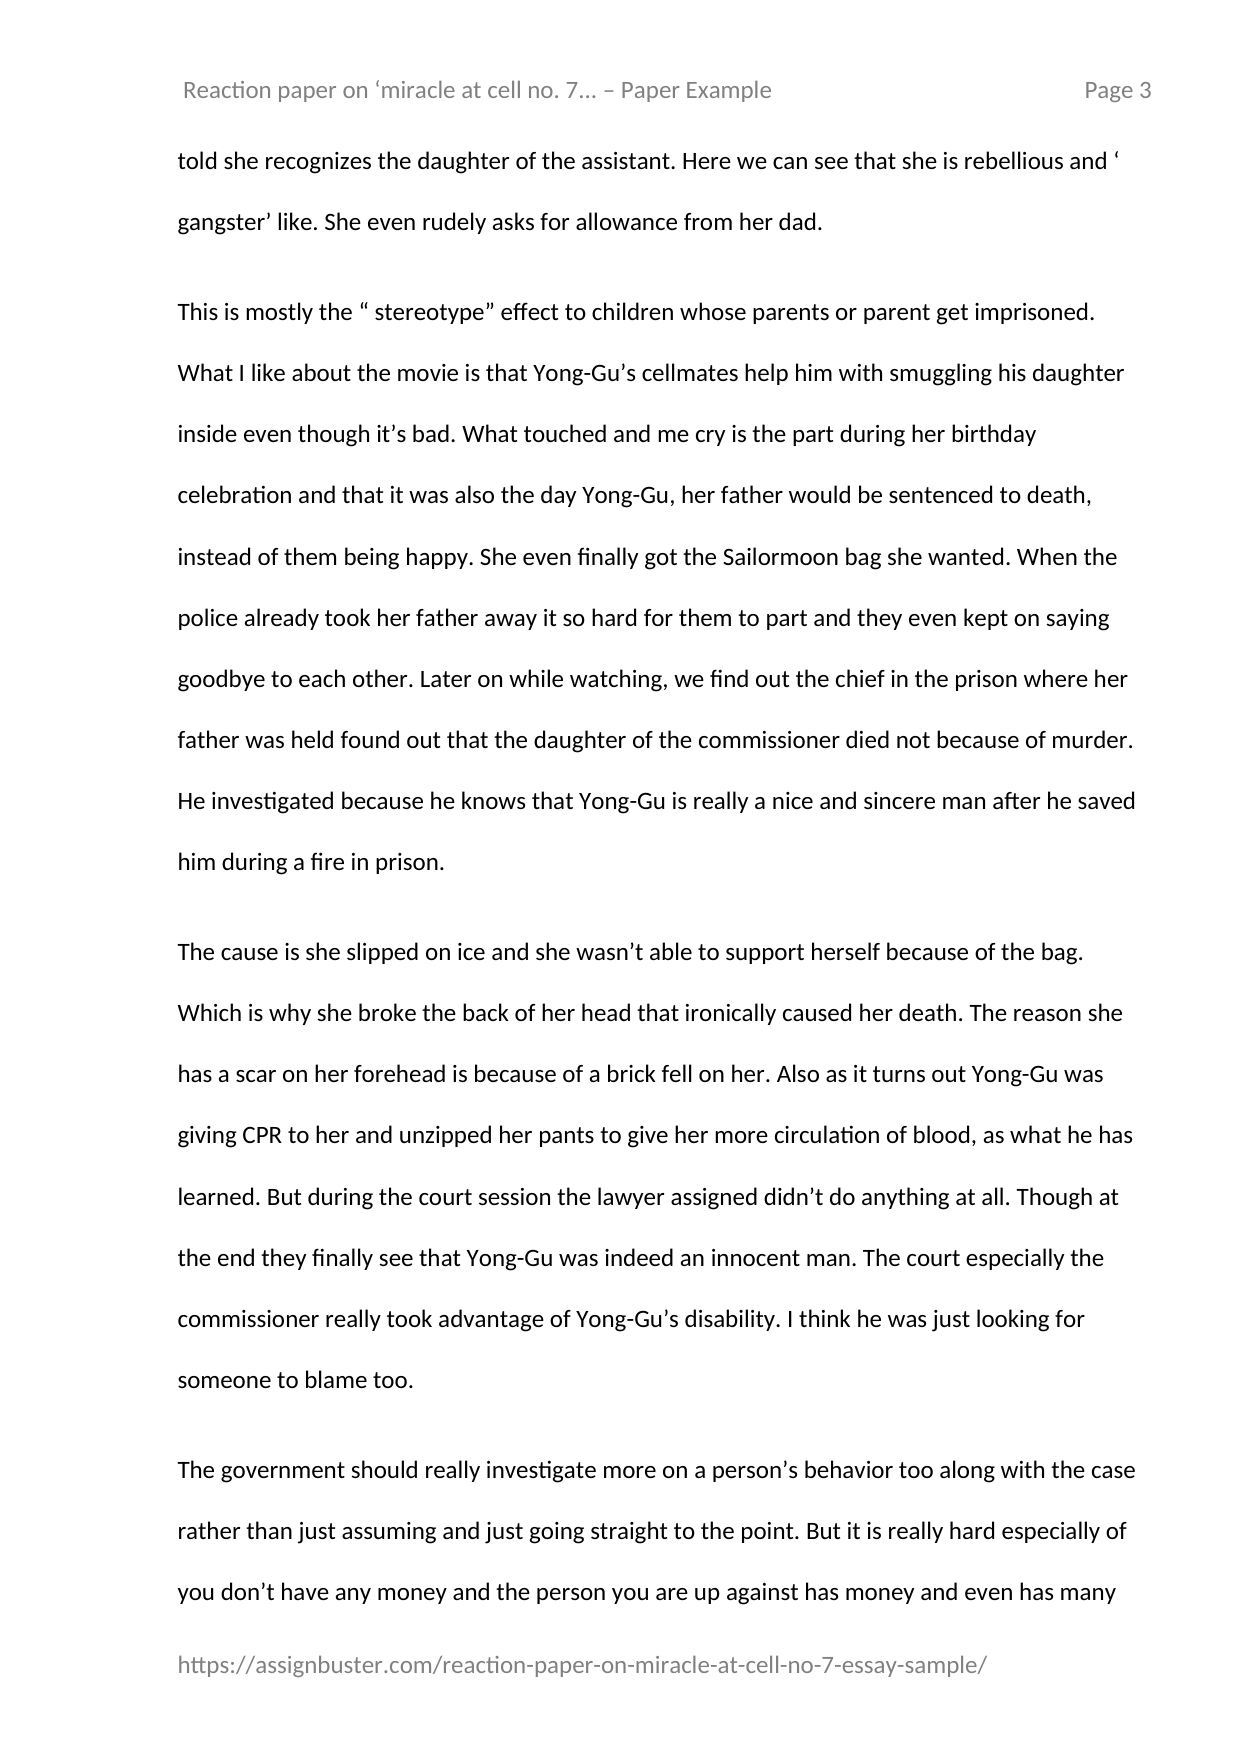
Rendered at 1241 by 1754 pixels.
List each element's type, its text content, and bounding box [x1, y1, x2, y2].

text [177, 145, 1152, 237]
text This is mostly the “ stereotype” effect to children whose parents or parent get imprisoned. What I like about the movie is that Yong-Gu’s cellmates help him with smuggling his daughter inside even though it’s bad. What touched and me cry is the part during her birthday celebration and that it was also the day Yong-Gu, her father would be sentenced to death, instead of them being happy. She even finally got the Sailormoon bag she wanted. When the police already took her father away it so hard for them to part and they even kept on saying goodbye to each other. Later on while watching, we find out the chief in the prison where her father was held found out that the daughter of the commissioner died not because of murder. He investigated because he knows that Yong-Gu is really a nice and sincere man after he saved him during a fire in prison. [177, 297, 1152, 876]
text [177, 1454, 1152, 1607]
text The cause is she slipped on ice and she wasn’t able to support herself because of the bag. Which is why she broke the back of her head that ironically caused her death. The reason she has a scar on her forehead is because of a brick fell on her. Also as it turns out Yong-Gu was giving CPR to her and unzipped her pants to give her more circulation of blood, as what he has learned. But during the court session the lawyer assigned didn’t do anything at all. Though at the end they finally see that Yong-Gu was indeed an innocent man. The court especially the commissioner really took advantage of Yong-Gu’s disability. I think he was just looking for someone to blame too. [177, 936, 1152, 1394]
